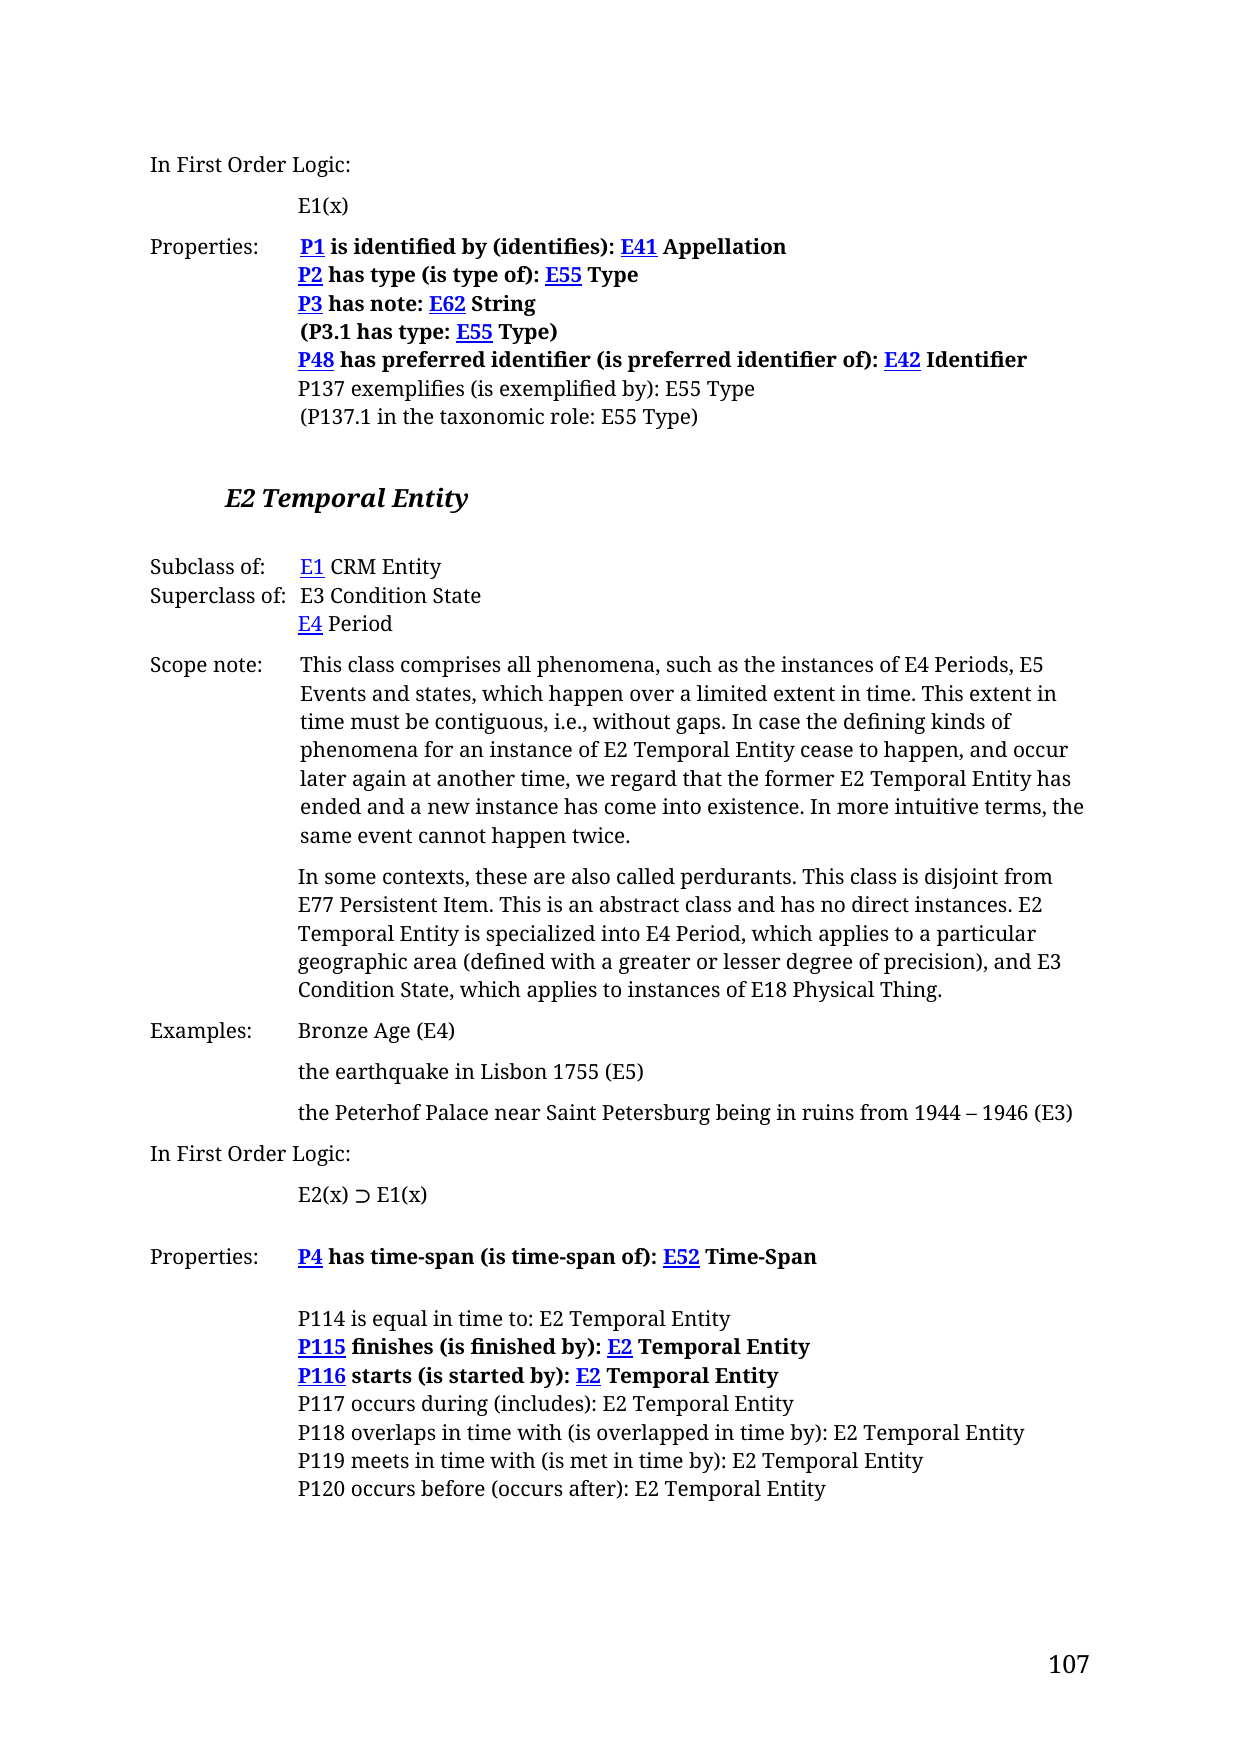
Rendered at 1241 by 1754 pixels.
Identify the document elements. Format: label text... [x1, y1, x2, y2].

text P119 meets in time with (is met in time by): E2 Temporal Entity [298, 1446, 1090, 1474]
text P118 overlaps in time with (is overlapped in time by): E2 Temporal Entity [298, 1418, 1090, 1446]
text P2 has type (is type of): E55 Type [254, 260, 1090, 289]
text In some contexts, these are also called perdurants. This class is disjoint from E77 Persistent Item. This is an abstract class and has no direct instances. E2 Temporal Entity is specialized into E4 Period, which applies to a particular geographic area (defined with a greater or lesser degree of precision), and E3 Condition State, which applies to instances of E18 Physical Thing. [298, 862, 1090, 1004]
text Examples: Bronze Age (E4) [150, 1017, 1090, 1045]
text P48 has preferred identifier (is preferred identifier of): E42 Identifier [254, 346, 1090, 374]
text E1(x) [298, 191, 1090, 219]
text P3 has note: E62 String [254, 289, 1090, 317]
text the Peterhof Palace near Saint Petersburg being in ruins from 1944 – 1946 (E3) [298, 1098, 1090, 1127]
text (P3.1 has type: E55 Type) [254, 317, 1090, 346]
text Superclass of: Ε3 Condition State [150, 581, 1090, 609]
text Scope note: This class comprises all phenomena, such as the instances of E4 Periods, E5 Events and states, which happen over a limited extent in time. This extent in time must be contiguous, i.e., without gaps. In case the defining kinds of phenomena for an instance of E2 Temporal Entity cease to happen, and occur later again at another time, we regard that the former E2 Temporal Entity has ended and a new instance has come into existence. In more intuitive terms, the same event cannot happen twice. [150, 650, 1090, 849]
text P116 starts (is started by): E2 Temporal Entity [298, 1361, 1090, 1389]
text P137 exemplifies (is exemplified by): E55 Type [254, 374, 1090, 402]
text Subclass of: Ε1 CRM Entity [150, 552, 1090, 581]
text In First Order Logic: [150, 1139, 1090, 1168]
text Properties: P4 has time-span (is time-span of): E52 Time-Span [150, 1242, 1082, 1271]
text In First Order Logic: [150, 150, 1090, 178]
text E2(x) ⊃ E1(x) [298, 1180, 1082, 1209]
text P117 occurs during (includes): E2 Temporal Entity [298, 1389, 1090, 1418]
text Properties: P1 is identified by (identifies): E41 Appellation [150, 232, 1090, 260]
text P115 finishes (is finished by): E2 Temporal Entity [298, 1332, 1090, 1361]
text (P137.1 in the taxonomic role: E55 Type) [254, 402, 1090, 431]
subtitle E2 Temporal Entity [150, 481, 1090, 515]
text P114 is equal in time to: E2 Temporal Entity [298, 1304, 1090, 1332]
text P120 occurs before (occurs after): E2 Temporal Entity [298, 1474, 1090, 1503]
text E4 Period [298, 609, 1090, 638]
text the earthquake in Lisbon 1755 (E5) [298, 1057, 1090, 1086]
